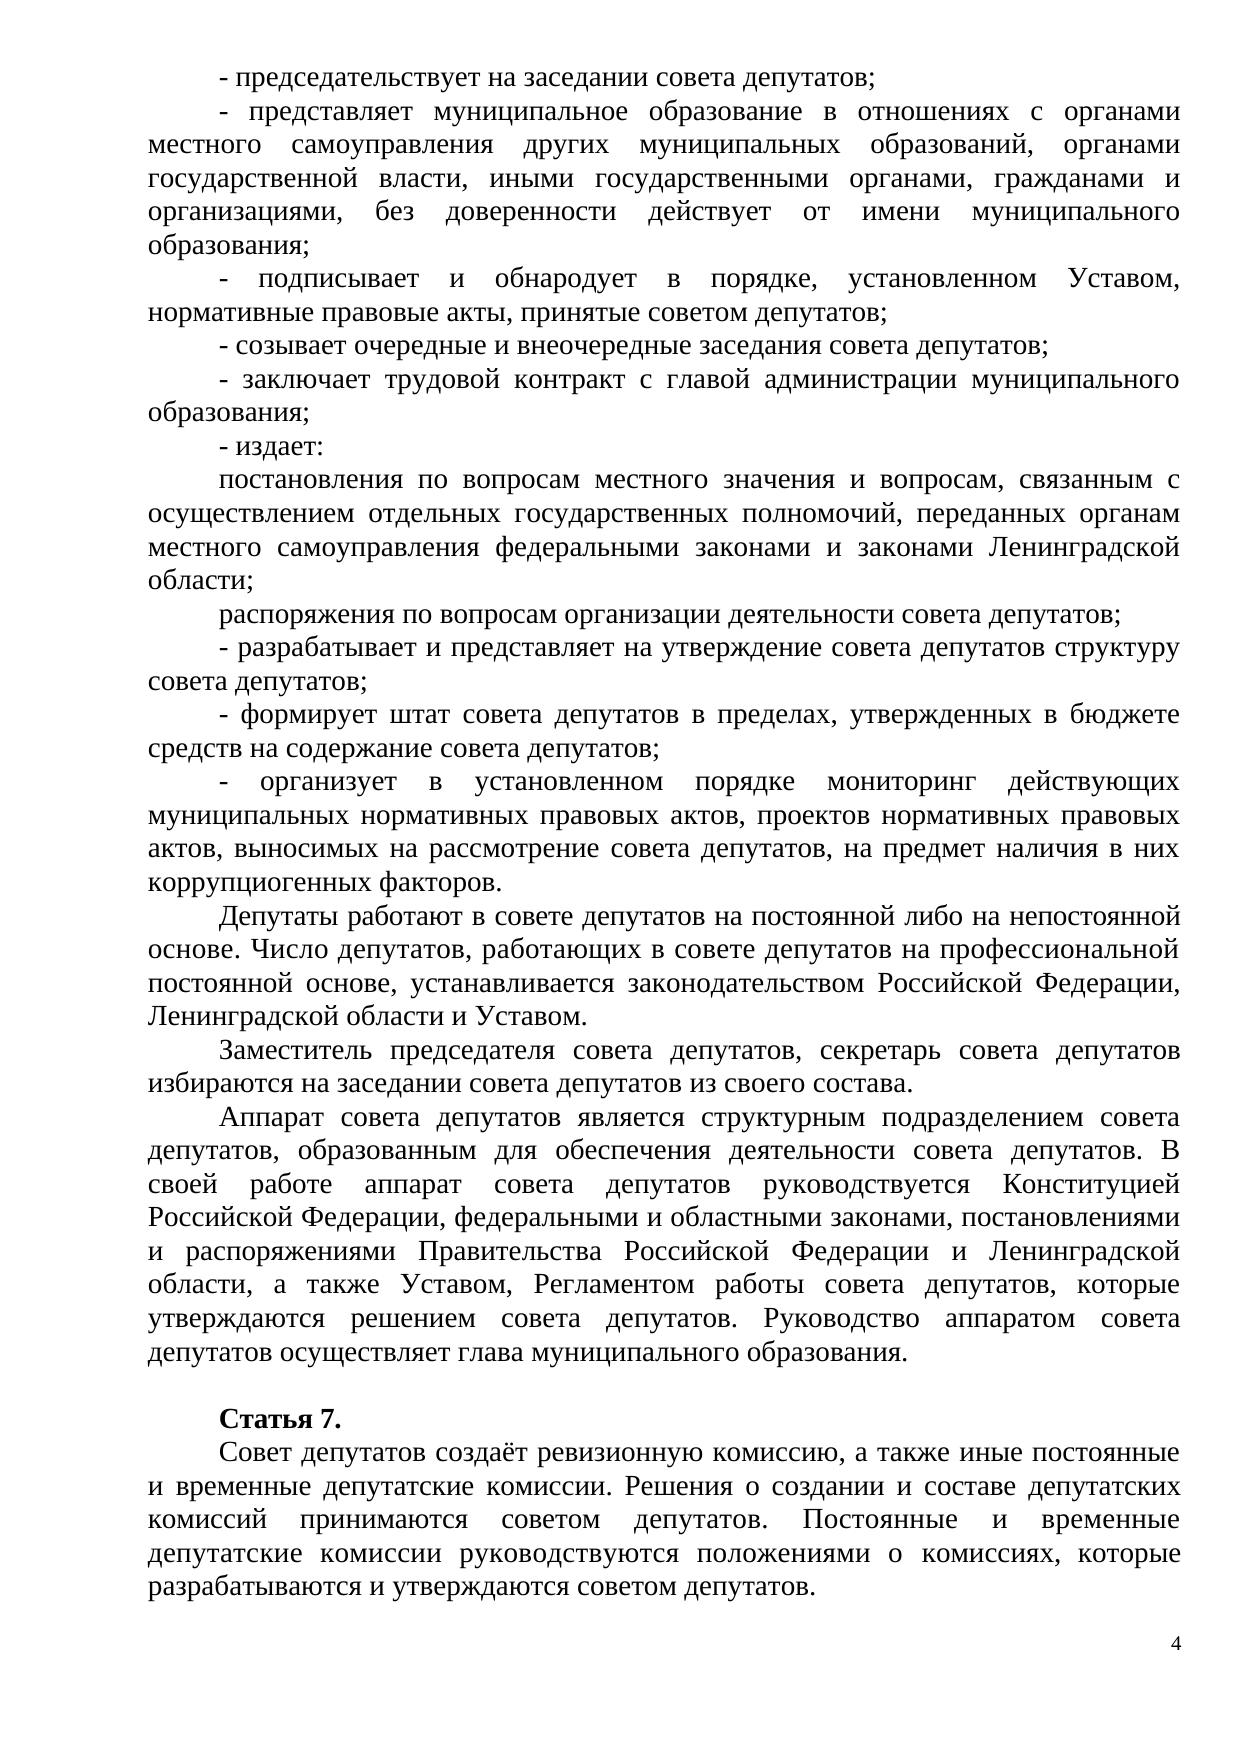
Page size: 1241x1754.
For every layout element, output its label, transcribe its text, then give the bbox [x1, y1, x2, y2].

text - разрабатывает и представляет на утверждение совета депутатов структуру совета депутатов; [148, 629, 1181, 696]
text - подписывает и обнародует в порядке, установленном Уставом, нормативные правовые акты, принятые советом депутатов; [148, 260, 1181, 327]
text - издает: [148, 428, 1181, 462]
text Заместитель председателя совета депутатов, секретарь совета депутатов избираются на заседании совета депутатов из своего состава. [148, 1032, 1181, 1099]
text Аппарат совета депутатов является структурным подразделением совета депутатов, образованным для обеспечения деятельности совета депутатов. В своей работе аппарат совета депутатов руководствуется Конституцией Российской Федерации, федеральными и областными законами, постановлениями и распоряжениями Правительства Российской Федерации и Ленинградской области, а также Уставом, Регламентом работы совета депутатов, которые утверждаются решением совета депутатов. Руководство аппаратом совета депутатов осуществляет глава муниципального образования. [148, 1099, 1181, 1367]
text - заключает трудовой контракт с главой администрации муниципального образования; [148, 361, 1181, 428]
text - формирует штат совета депутатов в пределах, утвержденных в бюджете средств на содержание совета депутатов; [148, 696, 1181, 763]
text Депутаты работают в совете депутатов на постоянной либо на непостоянной основе. Число депутатов, работающих в совете депутатов на профессиональной постоянной основе, устанавливается законодательством Российской Федерации, Ленинградской области и Уставом. [148, 898, 1181, 1032]
text постановления по вопросам местного значения и вопросам, связанным с осуществлением отдельных государственных полномочий, переданных органам местного самоуправления федеральными законами и законами Ленинградской области; [148, 462, 1181, 596]
text - созывает очередные и внеочередные заседания совета депутатов; [148, 327, 1181, 361]
text Совет депутатов создаёт ревизионную комиссию, а также иные постоянные и временные депутатские комиссии. Решения о создании и составе депутатских комиссий принимаются советом депутатов. Постоянные и временные депутатские комиссии руководствуются положениями о комиссиях, которые разрабатываются и утверждаются советом депутатов. [148, 1434, 1181, 1602]
text - председательствует на заседании совета депутатов; [148, 59, 1181, 93]
text Статья 7. [148, 1401, 1181, 1434]
text - представляет муниципальное образование в отношениях с органами местного самоуправления других муниципальных образований, органами государственной власти, иными государственными органами, гражданами и организациями, без доверенности действует от имени муниципального образования; [148, 93, 1181, 260]
text - организует в установленном порядке мониторинг действующих муниципальных нормативных правовых актов, проектов нормативных правовых актов, выносимых на рассмотрение совета депутатов, на предмет наличия в них коррупциогенных факторов. [148, 763, 1181, 898]
text распоряжения по вопросам организации деятельности совета депутатов; [148, 596, 1181, 629]
